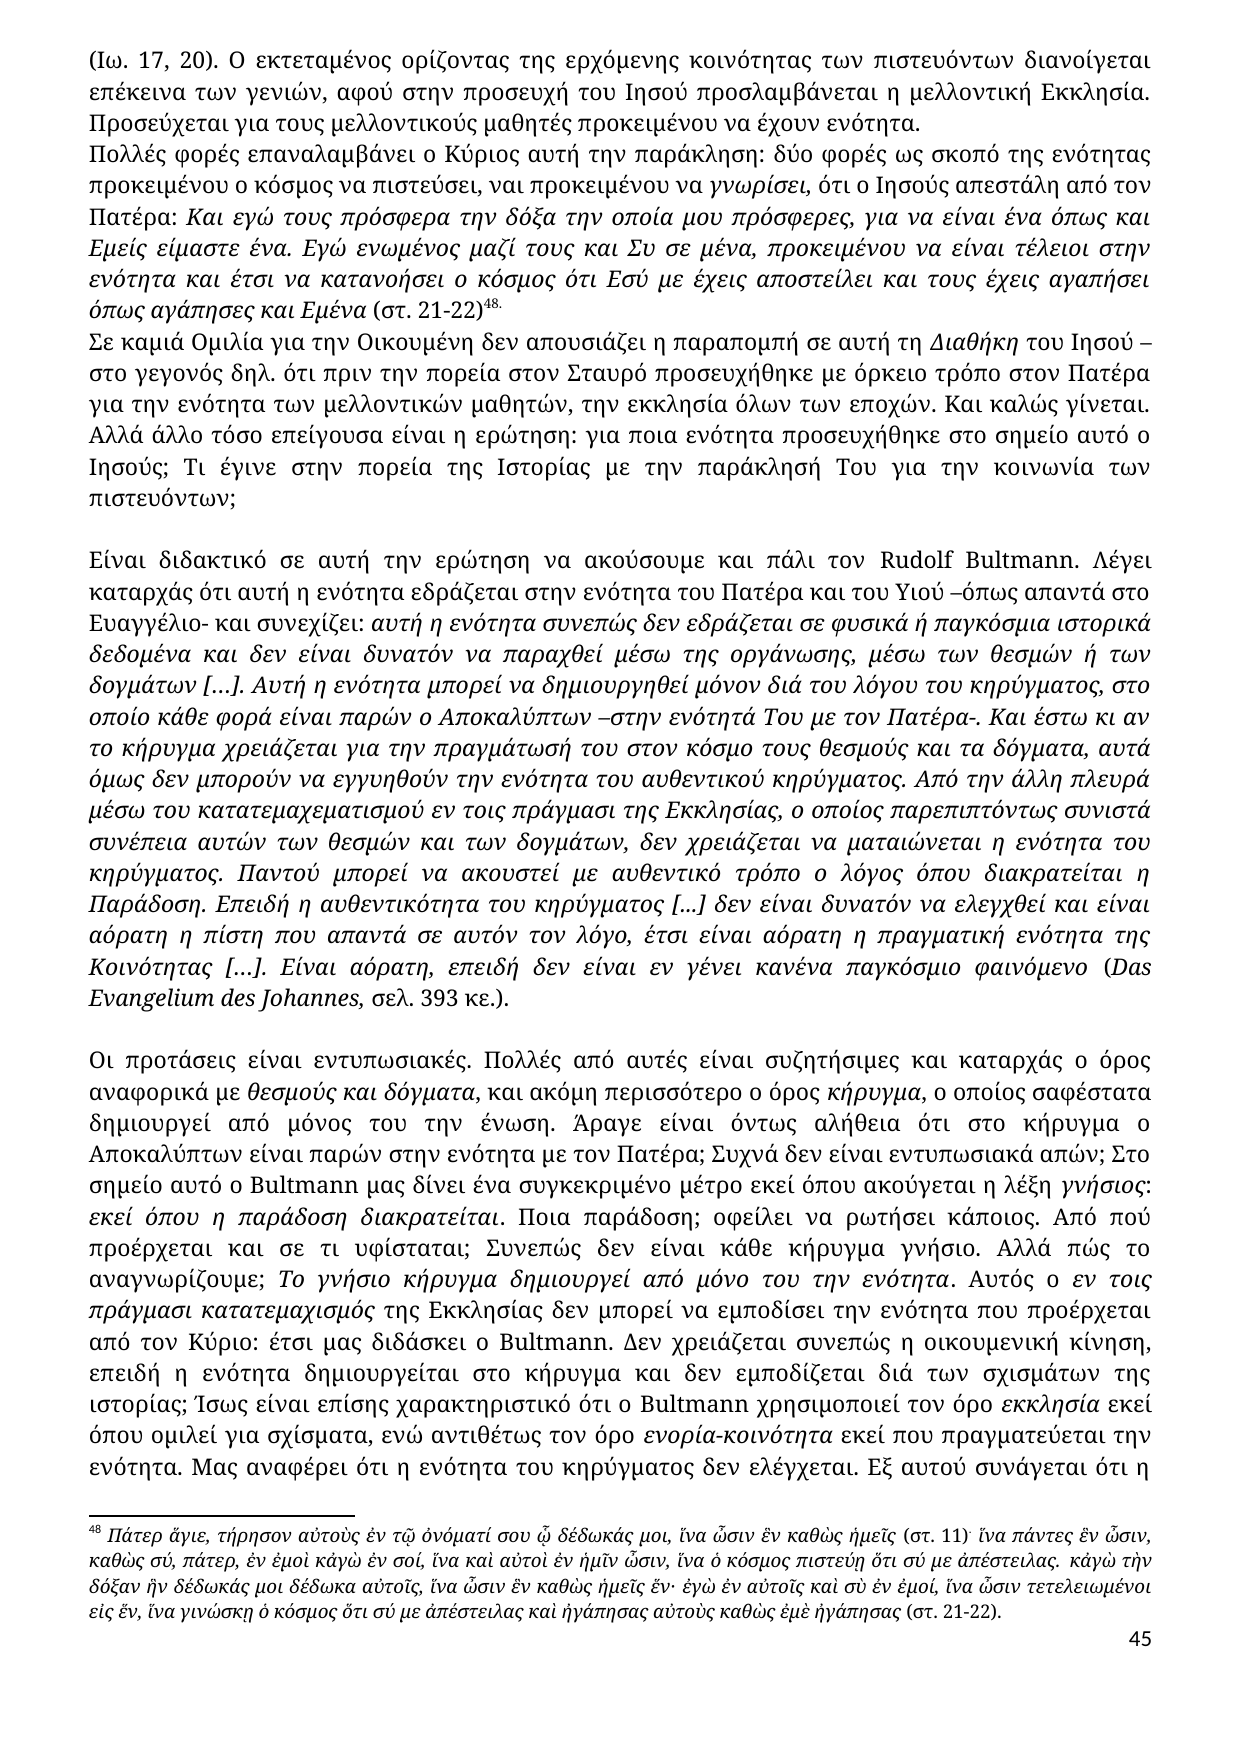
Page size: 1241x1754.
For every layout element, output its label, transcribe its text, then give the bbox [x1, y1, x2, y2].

text Είναι διδακτικό σε αυτή την ερώτηση να ακούσουμε και πάλι τον Rudolf Bultmann. Λέγει καταρχάς ότι αυτή η ενότητα εδράζεται στην ενότητα του Πατέρα και του Υιού –όπως απαντά στο Ευαγγέλιο- και συνεχίζει: αυτή η ενότητα συνεπώς δεν εδράζεται σε φυσικά ή παγκόσμια ιστορικά δεδομένα και δεν είναι δυνατόν να παραχθεί μέσω της οργάνωσης, μέσω των θεσμών ή των δογμάτων […]. Αυτή η ενότητα μπορεί να δημιουργηθεί μόνον διά του λόγου του κηρύγματος, στο οποίο κάθε φορά είναι παρών ο Αποκαλύπτων –στην ενότητά Του με τον Πατέρα-. Και έστω κι αν το κήρυγμα χρειάζεται για την πραγμάτωσή του στον κόσμο τους θεσμούς και τα δόγματα, αυτά όμως δεν μπορούν να εγγυηθούν την ενότητα του αυθεντικού κηρύγματος. Από την άλλη πλευρά μέσω του κατατεμαχεματισμού εν τοις πράγμασι της Εκκλησίας, ο οποίος παρεπιπτόντως συνιστά συνέπεια αυτών των θεσμών και των δογμάτων, δεν χρειάζεται να ματαιώνεται η ενότητα του κηρύγματος. Παντού μπορεί να ακουστεί με αυθεντικό τρόπο ο λόγος όπου διακρατείται η Παράδοση. Επειδή η αυθεντικότητα του κηρύγματος [...] δεν είναι δυνατόν να ελεγχθεί και είναι αόρατη η πίστη που απαντά σε αυτόν τον λόγο, έτσι είναι αόρατη η πραγματική ενότητα της Κοινότητας […]. Είναι αόρατη, επειδή δεν είναι εν γένει κανένα παγκόσμιο φαινόμενο (Das Evangelium des Johannes, σελ. 393 κε.). [89, 544, 1152, 1013]
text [89, 44, 1152, 138]
text Σε καμιά Ομιλία για την Οικουμένη δεν απουσιάζει η παραπομπή σε αυτή τη Διαθήκη του Ιησού –στο γεγονός δηλ. ότι πριν την πορεία στον Σταυρό προσευχήθηκε με όρκειο τρόπο στον Πατέρα για την ενότητα των μελλοντικών μαθητών, την εκκλησία όλων των εποχών. Και καλώς γίνεται. Αλλά άλλο τόσο επείγουσα είναι η ερώτηση: για ποια ενότητα προσευχήθηκε στο σημείο αυτό ο Ιησούς; Τι έγινε στην πορεία της Ιστορίας με την παράκλησή Του για την κοινωνία των πιστευόντων; [89, 326, 1152, 513]
text Πολλές φορές επαναλαμβάνει ο Κύριος αυτή την παράκληση: δύο φορές ως σκοπό της ενότητας προκειμένου ο κόσμος να πιστεύσει, ναι προκειμένου να γνωρίσει, ότι ο Ιησούς απεστάλη από τον Πατέρα: Και εγώ τους πρόσφερα την δόξα την οποία μου πρόσφερες, για να είναι ένα όπως και Εμείς είμαστε ένα. Εγώ ενωμένος μαζί τους και Συ σε μένα, προκειμένου να είναι τέλειοι στην ενότητα και έτσι να κατανοήσει ο κόσμος ότι Εσύ με έχεις αποστείλει και τους έχεις αγαπήσει όπως αγάπησες και Εμένα (στ. 21-22). [89, 138, 1152, 326]
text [89, 1044, 1152, 1482]
